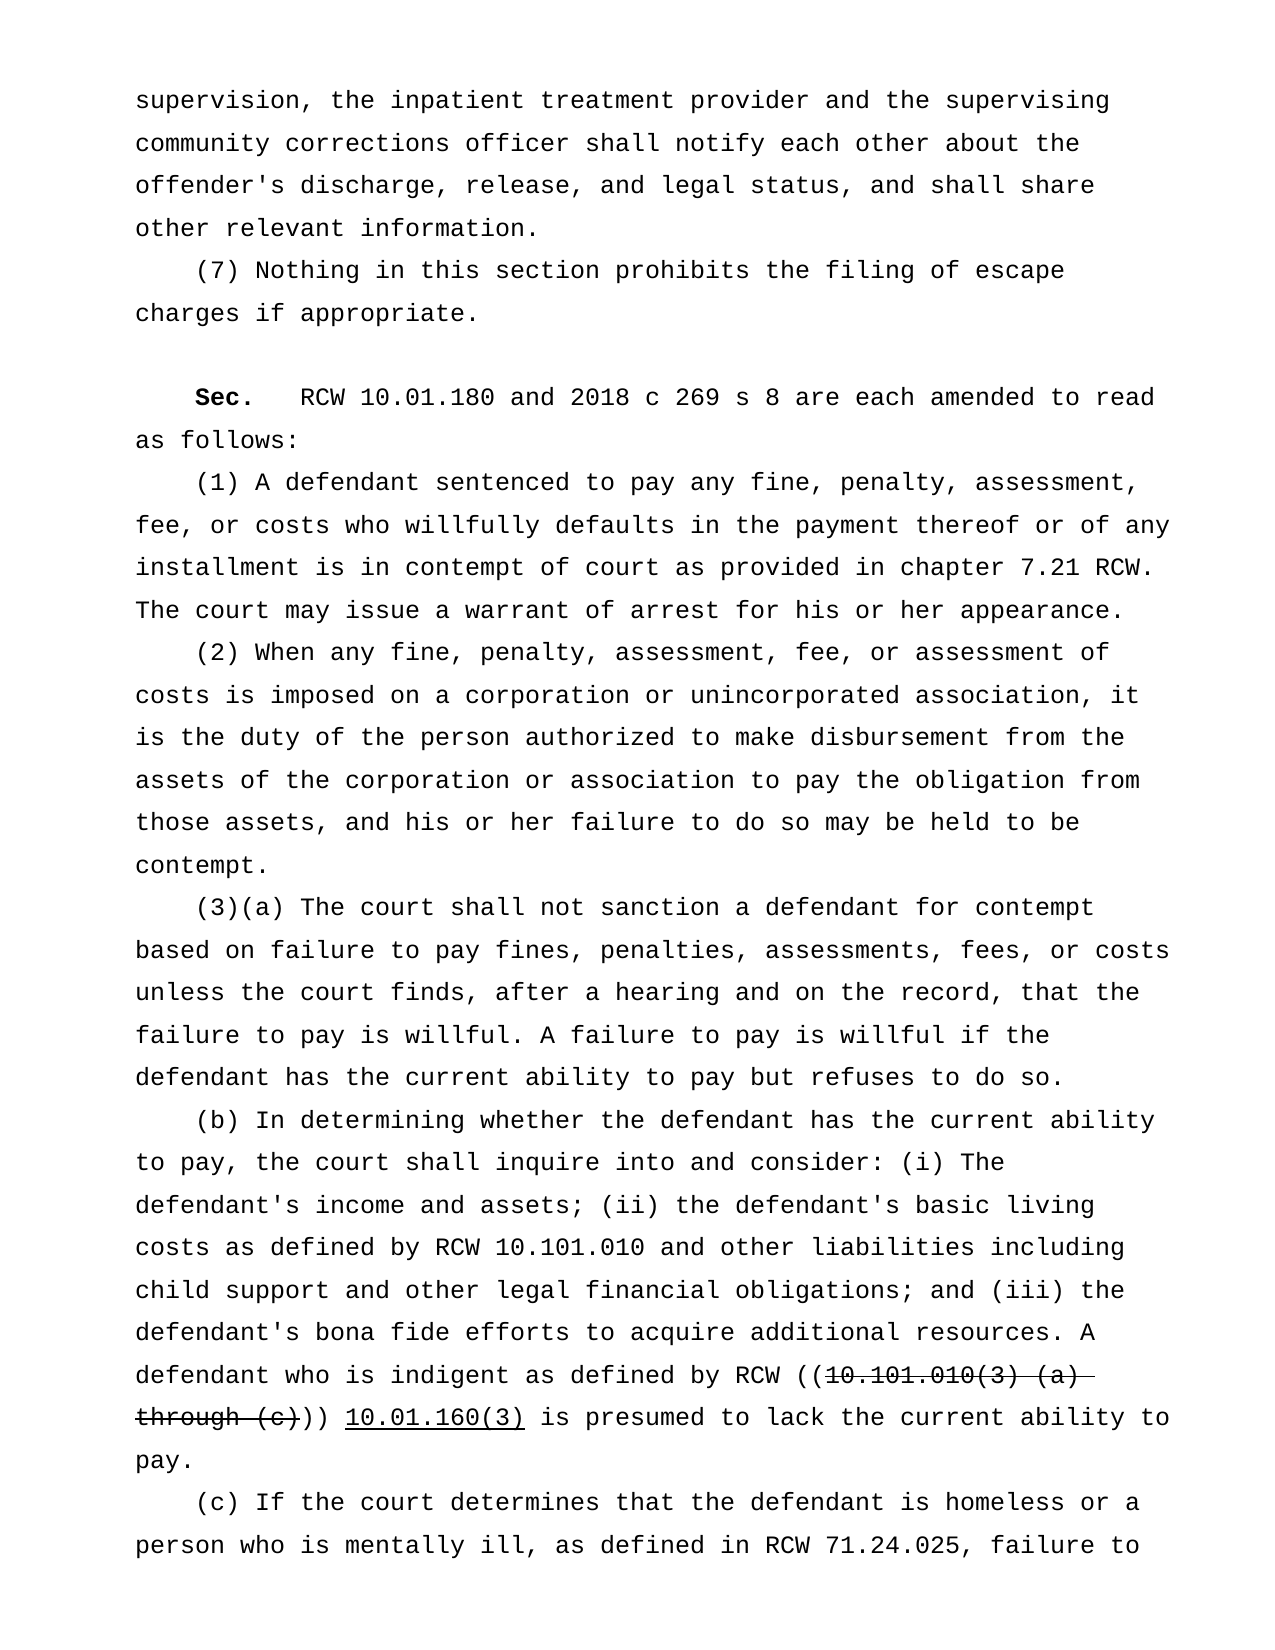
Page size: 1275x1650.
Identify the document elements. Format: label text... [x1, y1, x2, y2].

text Sec. RCW 10.01.180 and 2018 c 269 s 8 are each amended to read as follows: [135, 372, 1170, 457]
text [135, 1477, 1170, 1562]
text (3)(a) The court shall not sanction a defendant for contempt based on failure to pay fines, penalties, assessments, fees, or costs unless the court finds, after a hearing and on the record, that the failure to pay is willful. A failure to pay is willful if the defendant has the current ability to pay but refuses to do so. [135, 882, 1170, 1094]
text (1) A defendant sentenced to pay any fine, penalty, assessment, fee, or costs who willfully defaults in the payment thereof or of any installment is in contempt of court as provided in chapter 7.21 RCW. The court may issue a warrant of arrest for his or her appearance. [135, 457, 1170, 627]
text (7) Nothing in this section prohibits the filing of escape charges if appropriate. [135, 245, 1170, 330]
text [135, 75, 1170, 245]
text (2) When any fine, penalty, assessment, fee, or assessment of costs is imposed on a corporation or unincorporated association, it is the duty of the person authorized to make disbursement from the assets of the corporation or association to pay the obligation from those assets, and his or her failure to do so may be held to be contempt. [135, 627, 1170, 882]
text (b) In determining whether the defendant has the current ability to pay, the court shall inquire into and consider: (i) The defendant's income and assets; (ii) the defendant's basic living costs as defined by RCW 10.101.010 and other liabilities including child support and other legal financial obligations; and (iii) the defendant's bona fide efforts to acquire additional resources. A defendant who is indigent as defined by RCW ((10.101.010(3) (a) through (c))) 10.01.160(3) is presumed to lack the current ability to pay. [135, 1094, 1170, 1477]
